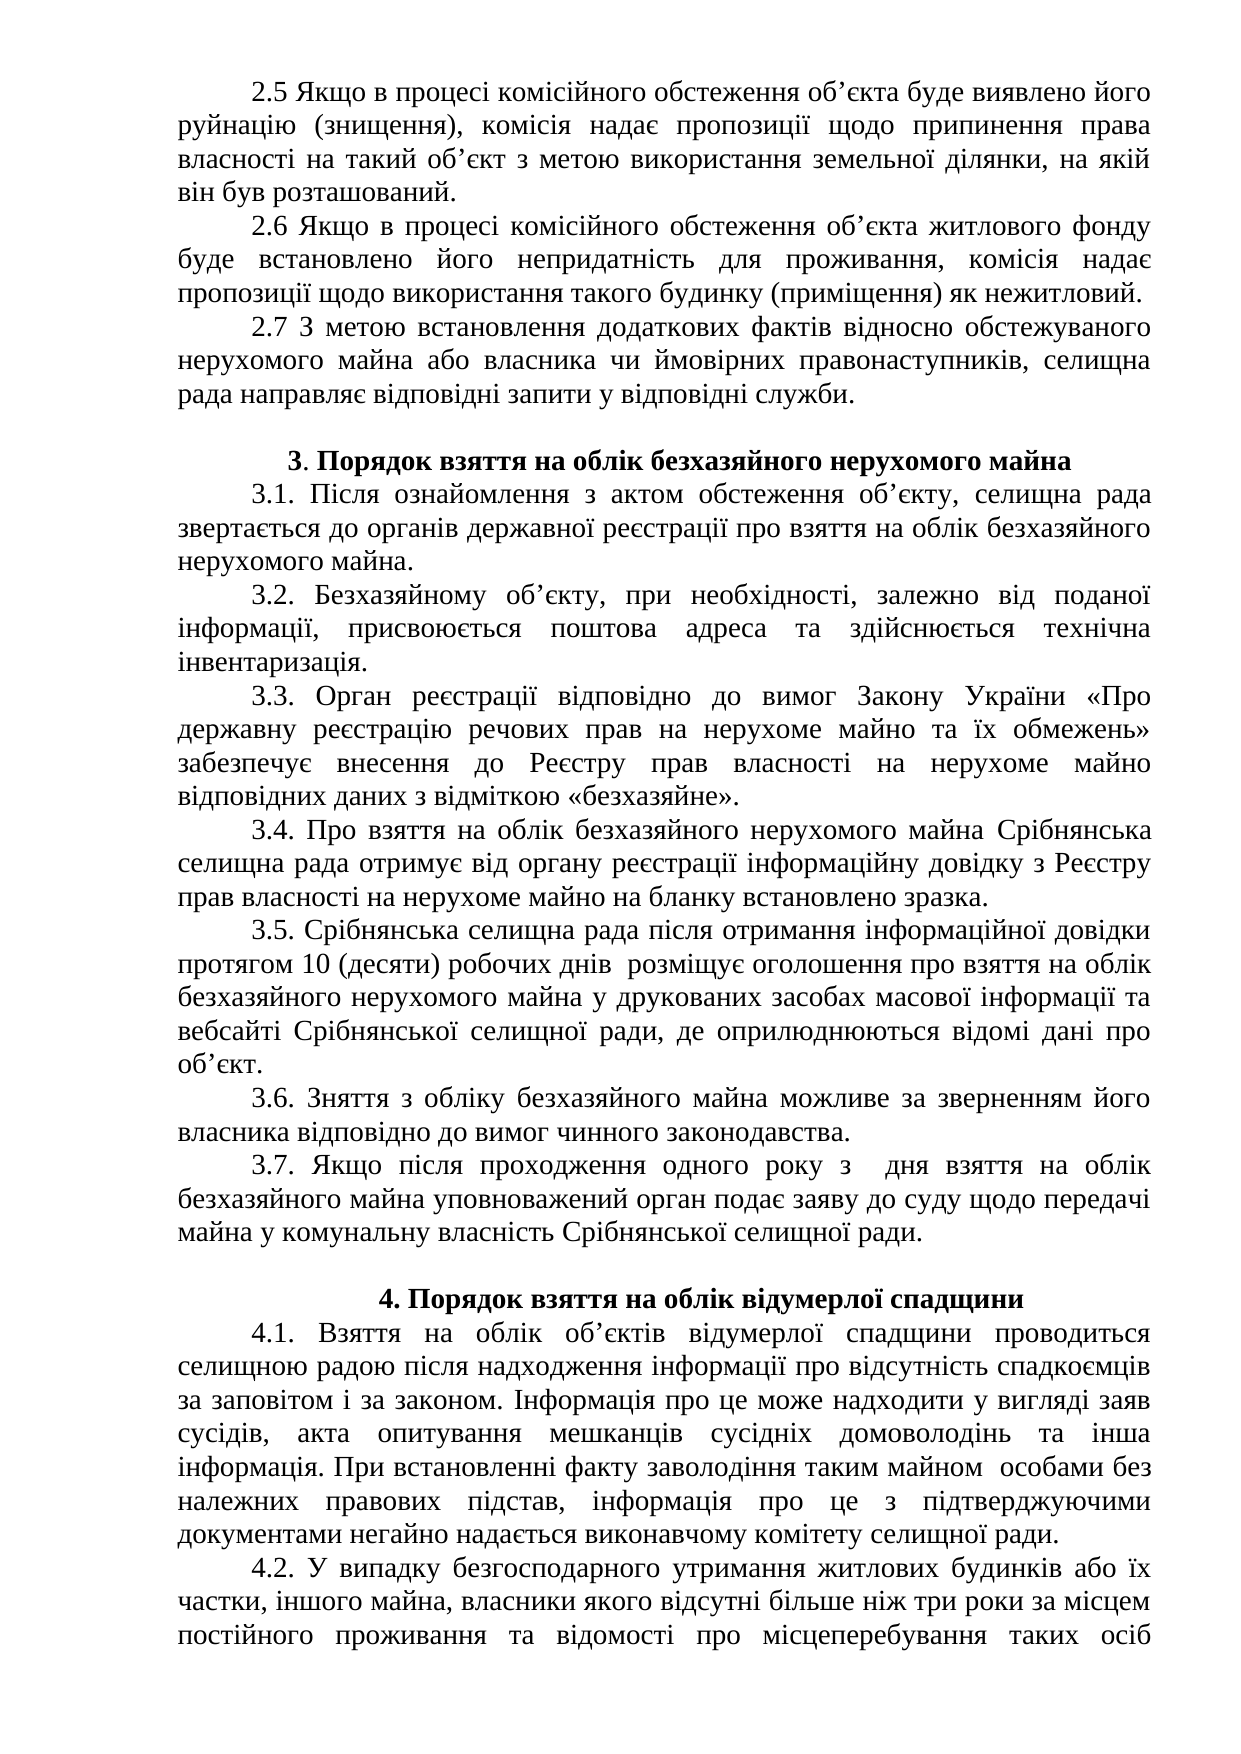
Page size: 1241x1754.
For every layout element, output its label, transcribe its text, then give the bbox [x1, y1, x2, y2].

text 2.6 Якщо в процесі комісійного обстеження об’єкта житлового фонду буде встановлено його непридатність для проживання, комісія надає пропозиції щодо використання такого будинку (приміщення) як нежитловий. [177, 208, 1152, 309]
text 3.1. Після ознайомлення з актом обстеження об’єкту, селищна рада звертається до органів державної реєстрації про взяття на облік безхазяйного нерухомого майна. [177, 476, 1152, 577]
text 2.7 З метою встановлення додаткових фактів відносно обстежуваного нерухомого майна або власника чи ймовірних правонаступників, селищна рада направляє відповідні запити у відповідні служби. [177, 309, 1152, 409]
text 3.2. Безхазяйному об’єкту, при необхідності, залежно від поданої інформації, присвоюється поштова адреса та здійснюється технічна інвентаризація. [177, 577, 1152, 678]
text 3.7. Якщо після проходження одного року з дня взяття на облік безхазяйного майна уповноважений орган подає заяву до суду щодо передачі майна у комунальну власність Срібнянської селищної ради. [177, 1147, 1152, 1248]
text 4.1. Взяття на облік об’єктів відумерлої спадщини проводиться селищною радою після надходження інформації про відсутність спадкоємців за заповітом і за законом. Інформація про це може надходити у вигляді заяв сусідів, акта опитування мешканців сусідніх домоволодінь та інша інформація. При встановленні факту заволодіння таким майном особами без належних правових підстав, інформація про це з підтверджуючими документами негайно надається виконавчому комітету селищної ради. [177, 1315, 1152, 1550]
text 3.5. Срібнянська селищна рада після отримання інформаційної довідки протягом 10 (десяти) робочих днів розміщує оголошення про взяття на облік безхазяйного нерухомого майна у друкованих засобах масової інформації та вебсайті Срібнянської селищної ради, де оприлюднюються відомі дані про об’єкт. [177, 912, 1152, 1080]
text 3.4. Про взяття на облік безхазяйного нерухомого майна Срібнянська селищна рада отримує від органу реєстрації інформаційну довідку з Реєстру прав власності на нерухоме майно на бланку встановлено зразка. [177, 812, 1152, 912]
text 2.5 Якщо в процесі комісійного обстеження об’єкта буде виявлено його руйнацію (знищення), комісія надає пропозиції щодо припинення права власності на такий об’єкт з метою використання земельної ділянки, на якій він був розташований. [177, 74, 1152, 208]
text 3. Порядок взяття на облік безхазяйного нерухомого майна [177, 443, 1152, 476]
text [177, 1550, 1152, 1650]
text 3.6. Зняття з обліку безхазяйного майна можливе за зверненням його власника відповідно до вимог чинного законодавства. [177, 1080, 1152, 1147]
text 4. Порядок взяття на облік відумерлої спадщини [177, 1281, 1152, 1315]
text 3.3. Орган реєстрації відповідно до вимог Закону України «Про державну реєстрацію речових прав на нерухоме майно та їх обмежень» забезпечує внесення до Реєстру прав власності на нерухоме майно відповідних даних з відміткою «безхазяйне». [177, 678, 1152, 812]
